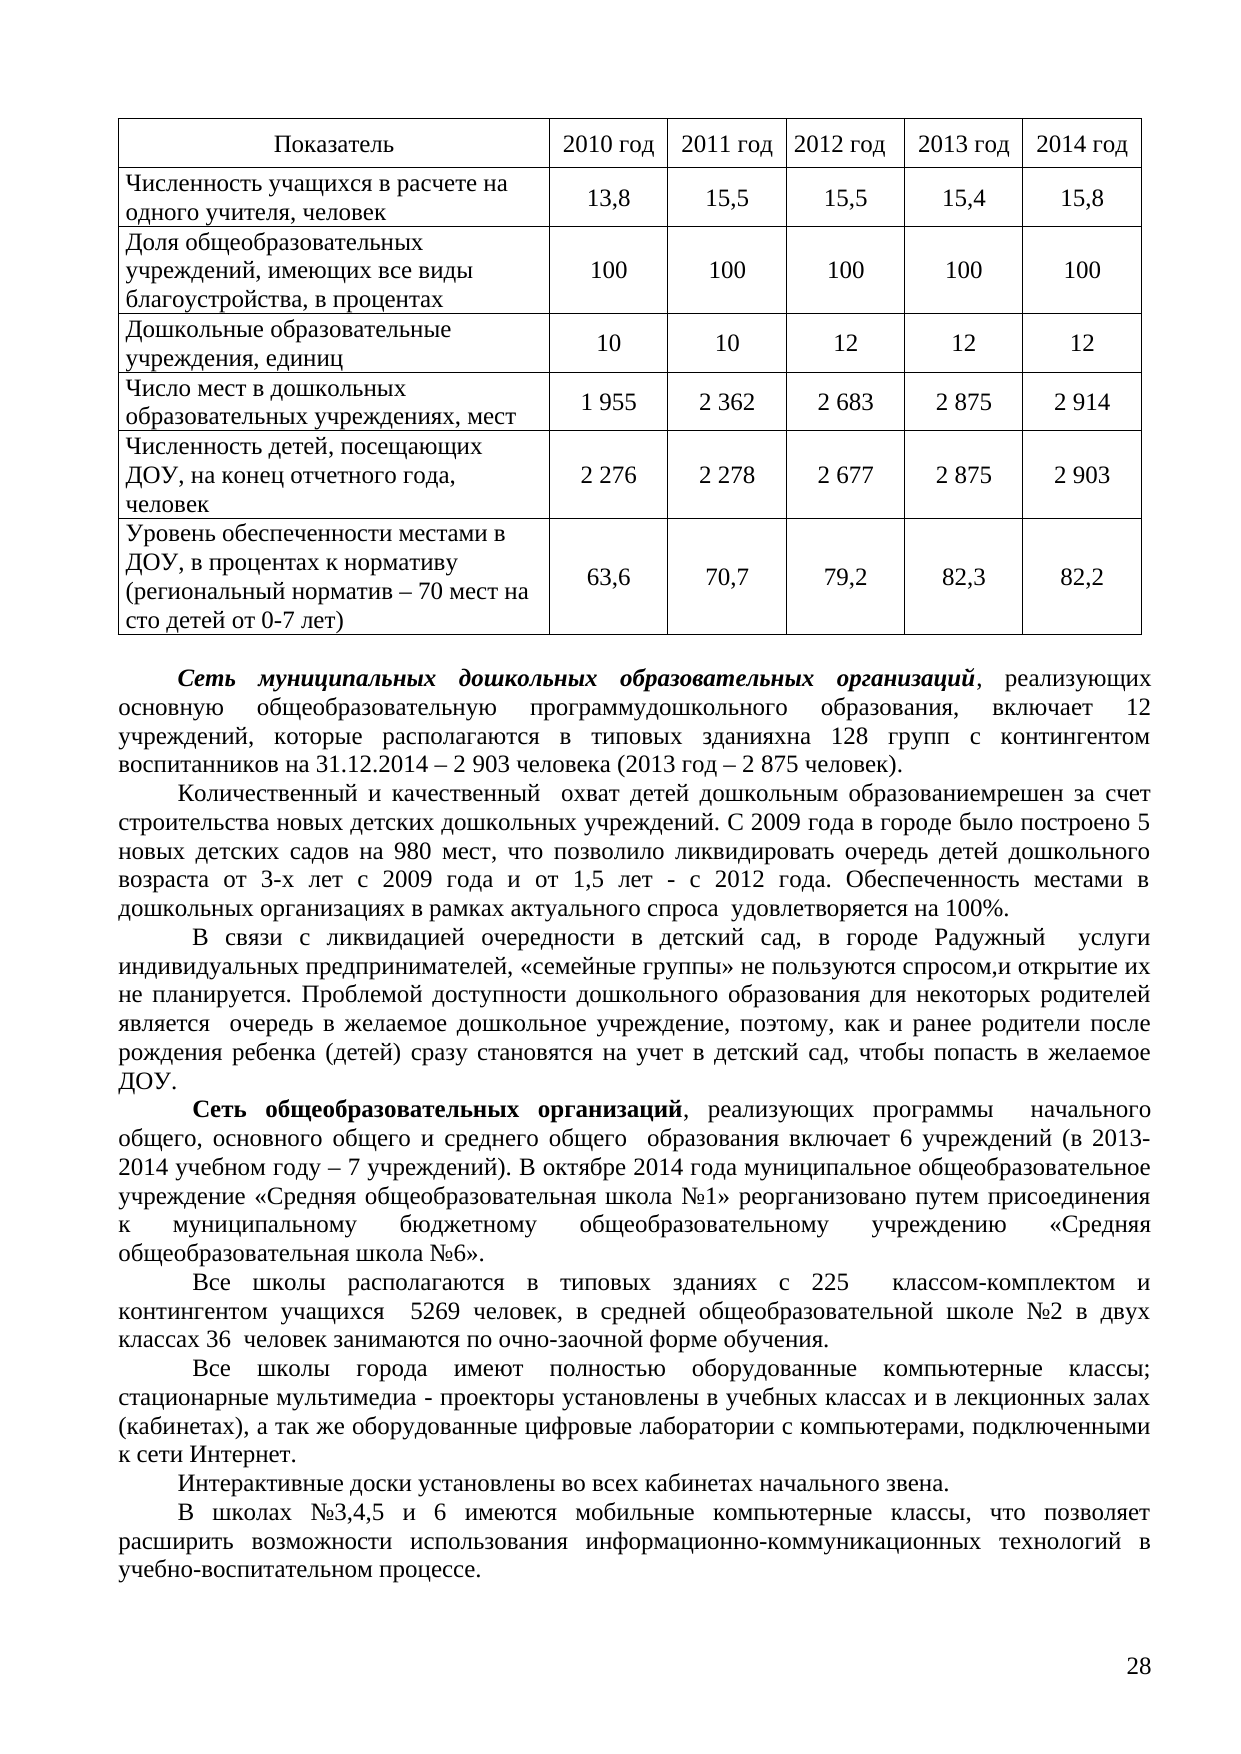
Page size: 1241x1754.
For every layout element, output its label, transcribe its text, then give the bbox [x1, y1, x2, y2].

table_cell 82,3 [905, 519, 1022, 633]
table_cell 15,4 [905, 168, 1022, 226]
table_header Показатель [119, 119, 549, 167]
table_cell 2 914 [1023, 373, 1141, 430]
table_cell Уровень обеспеченности местами в ДОУ, в процентах к нормативу (региональный норматив – 70 мест на сто детей от 0-7 лет) [119, 519, 549, 633]
table_cell Доля общеобразовательных учреждений, имеющих все виды благоустройства, в процентах [119, 227, 549, 313]
table_cell 100 [905, 227, 1022, 313]
table_cell 2 677 [787, 431, 904, 517]
table_cell 100 [787, 227, 904, 313]
table_header 2013 год [905, 119, 1022, 167]
table_header 2010 год [550, 119, 667, 167]
table_cell 10 [668, 314, 786, 372]
table_cell Численность учащихся в расчете на одного учителя, человек [119, 168, 549, 226]
table_cell 2 276 [550, 431, 667, 517]
table_cell 100 [1023, 227, 1141, 313]
table_cell 100 [550, 227, 667, 313]
table_cell Численность детей, посещающих ДОУ, на конец отчетного года, человек [119, 431, 549, 517]
text Сеть общеобразовательных организаций, реализующих программы начального общего, основного общего и среднего общего образования включает 6 учреждений (в 2013-2014 учебном году – 7 учреждений). В октябре 2014 года муниципальное общеобразовательное учреждение «Средняя общеобразовательная школа №1» реорганизовано путем присоединения к муниципальному бюджетному общеобразовательному учреждению «Средняя общеобразовательная школа №6». [118, 1094, 1152, 1267]
table_cell 15,5 [787, 168, 904, 226]
text Сеть муниципальных дошкольных образовательных организаций, реализующих основную общеобразовательную программудошкольного образования, включает 12 учреждений, которые располагаются в типовых зданияхна 128 групп с контингентом воспитанников на 31.12.2014 – 2 903 человека (2013 год – 2 875 человек). [118, 663, 1152, 778]
table_cell 2 875 [905, 431, 1022, 517]
table_cell Число мест в дошкольных образовательных учреждениях, мест [119, 373, 549, 430]
table_cell 2 875 [905, 373, 1022, 430]
table_cell 13,8 [550, 168, 667, 226]
text Все школы города имеют полностью оборудованные компьютерные классы; стационарные мультимедиа - проекторы установлены в учебных классах и в лекционных залах (кабинетах), а так же оборудованные цифровые лаборатории с компьютерами, подключенными к сети Интернет. [118, 1353, 1152, 1468]
table_cell 2 278 [668, 431, 786, 517]
text В связи с ликвидацией очередности в детский сад, в городе Радужный услуги индивидуальных предпринимателей, «семейные группы» не пользуются спросом,и открытие их не планируется. Проблемой доступности дошкольного образования для некоторых родителей является очередь в желаемое дошкольное учреждение, поэтому, как и ранее родители после рождения ребенка (детей) сразу становятся на учет в детский сад, чтобы попасть в желаемое ДОУ. [118, 922, 1152, 1094]
table_cell 12 [905, 314, 1022, 372]
table_cell Дошкольные образовательные учреждения, единиц [119, 314, 549, 372]
table_header 2012 год [787, 119, 904, 167]
text Все школы располагаются в типовых зданиях с 225 классом-комплектом и контингентом учащихся 5269 человек, в средней общеобразовательной школе №2 в двух классах 36 человек занимаются по очно-заочной форме обучения. [118, 1267, 1152, 1353]
table_cell 70,7 [668, 519, 786, 633]
table_cell 63,6 [550, 519, 667, 633]
table_cell 10 [550, 314, 667, 372]
table_cell 12 [1023, 314, 1141, 372]
table_cell 15,8 [1023, 168, 1141, 226]
text В школах №3,4,5 и 6 имеются мобильные компьютерные классы, что позволяет расширить возможности использования информационно-коммуникационных технологий в учебно-воспитательном процессе. [118, 1497, 1152, 1583]
table_cell 79,2 [787, 519, 904, 633]
text Количественный и качественный охват детей дошкольным образованиемрешен за счет строительства новых детских дошкольных учреждений. С 2009 года в городе было построено 5 новых детских садов на 980 мест, что позволило ликвидировать очередь детей дошкольного возраста от 3-х лет с 2009 года и от 1,5 лет - с 2012 года. Обеспеченность местами в дошкольных организациях в рамках актуального спроса удовлетворяется на 100%. [118, 778, 1152, 922]
table_cell 15,5 [668, 168, 786, 226]
table_cell 2 903 [1023, 431, 1141, 517]
table_header 2011 год [668, 119, 786, 167]
table_cell 100 [668, 227, 786, 313]
table_cell 2 683 [787, 373, 904, 430]
table_header 2014 год [1023, 119, 1141, 167]
text Интерактивные доски установлены во всех кабинетах начального звена. [118, 1468, 1152, 1497]
table_cell 2 362 [668, 373, 786, 430]
table_cell 12 [787, 314, 904, 372]
table_cell 1 955 [550, 373, 667, 430]
table_cell 82,2 [1023, 519, 1141, 633]
